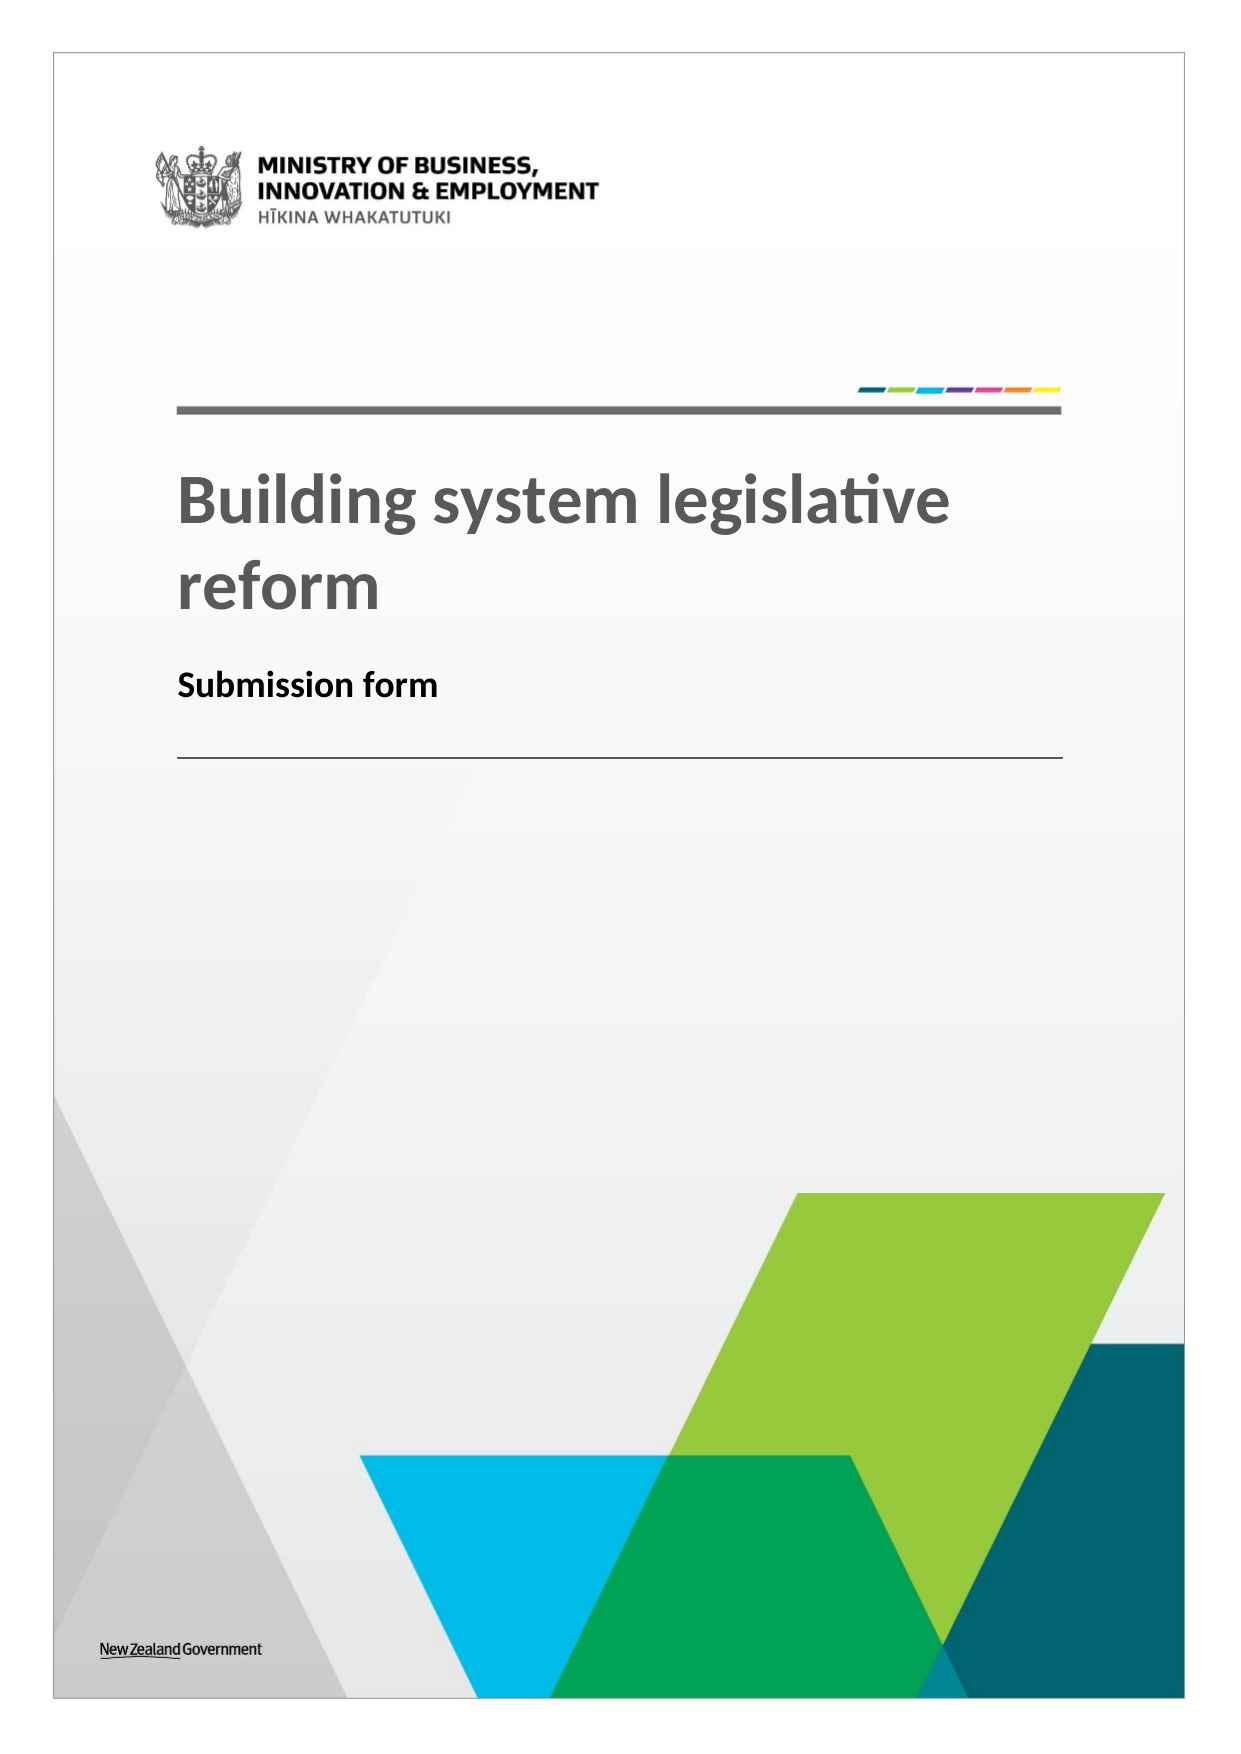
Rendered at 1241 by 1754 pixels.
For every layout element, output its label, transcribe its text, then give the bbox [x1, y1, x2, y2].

picture [0, 0, 1238, 1752]
subtitle Submission form [177, 661, 1063, 757]
title Building system legislative reform [177, 454, 1063, 627]
